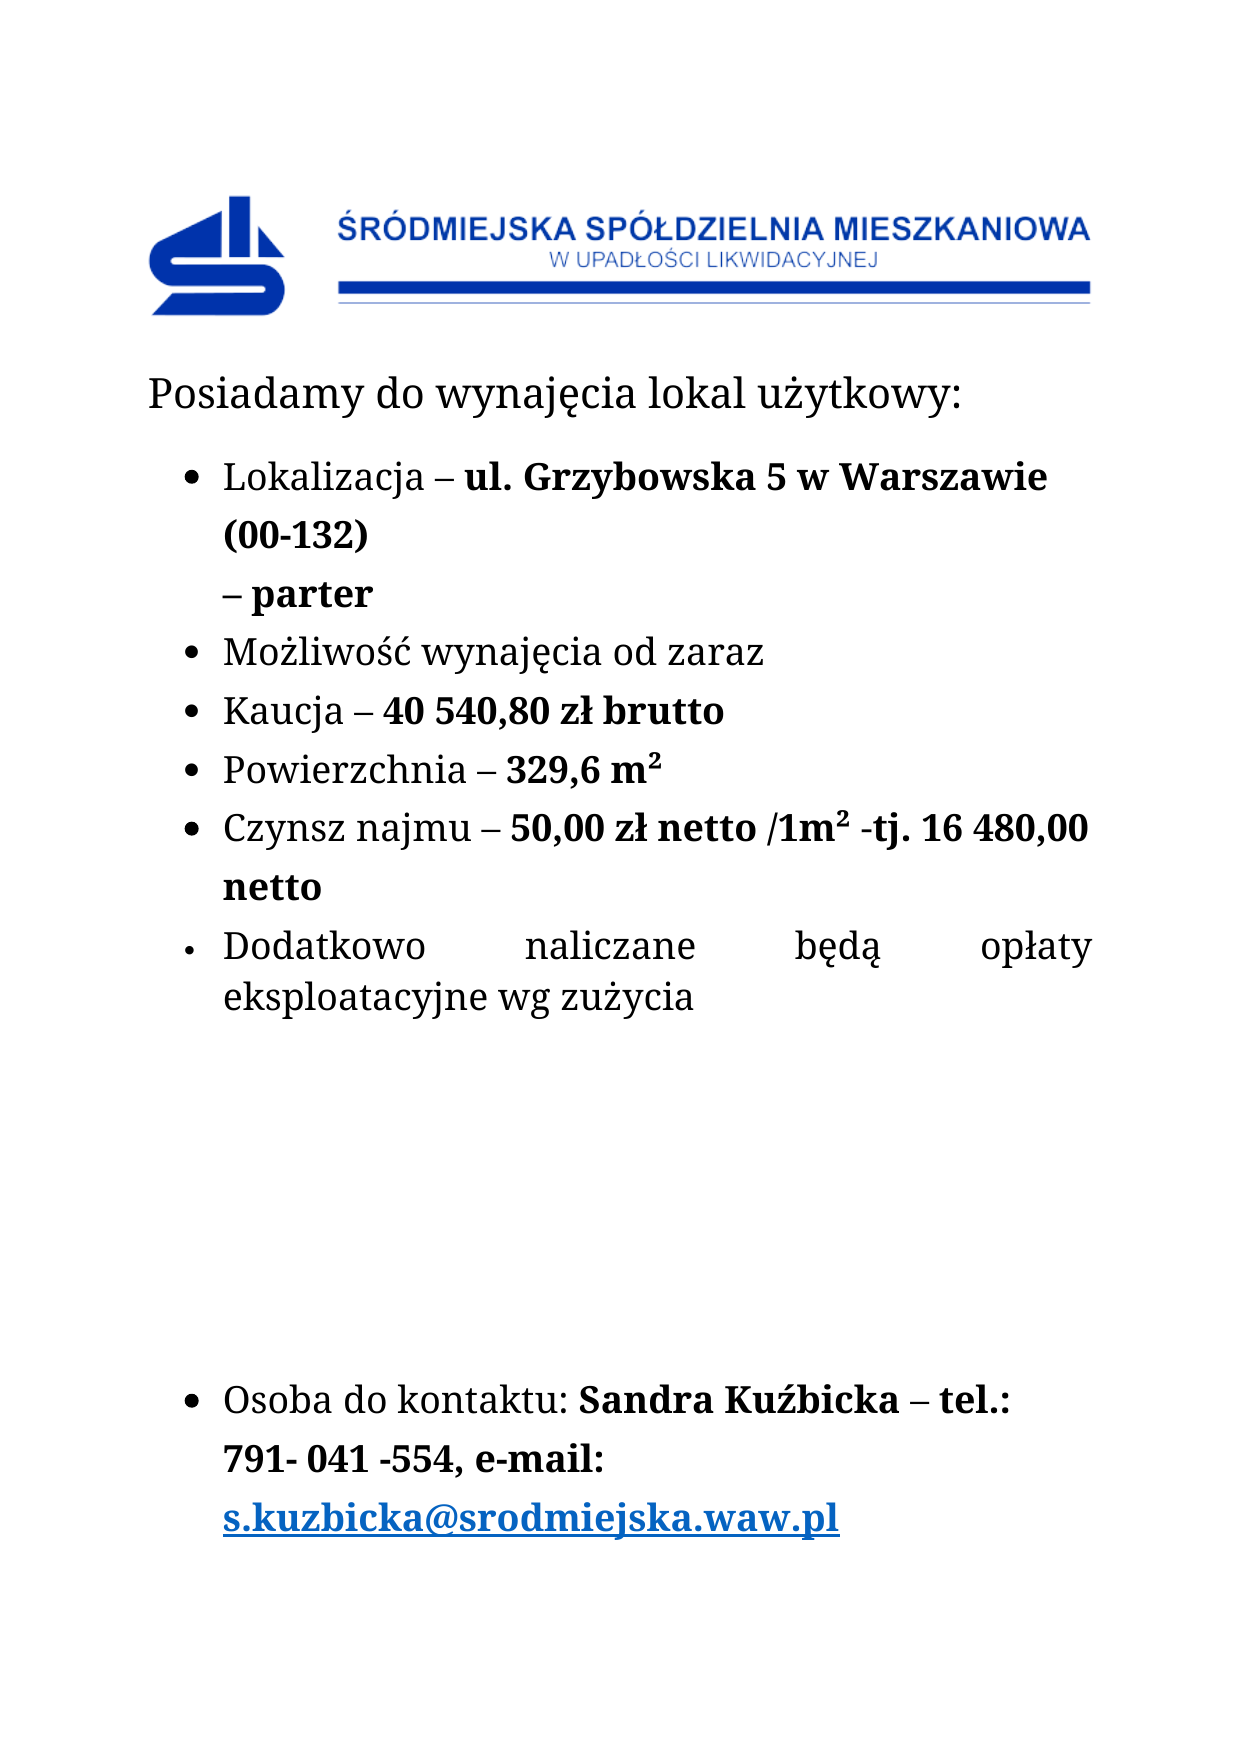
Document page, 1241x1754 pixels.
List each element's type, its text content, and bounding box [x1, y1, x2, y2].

list Możliwość wynajęcia od zaraz [185, 626, 1093, 677]
list Powierzchnia – 329,6 m² [185, 743, 1093, 794]
list Czynsz najmu – 50,00 zł netto /1m² -tj. 16 480,00 netto [185, 802, 1093, 911]
list Dodatkowo naliczane będą opłaty eksploatacyjne wg zużycia [185, 919, 1093, 1021]
list Kaucja – 40 540,80 zł brutto [185, 684, 1093, 735]
text Posiadamy do wynajęcia lokal użytkowy: [148, 364, 1093, 421]
list Osoba do kontaktu: Sandra Kuźbicka – tel.: 791- 041 -554, e-mail: s.kuzbicka@srodmiejska.waw.pl [185, 1374, 1093, 1542]
list Lokalizacja – ul. Grzybowska 5 w Warszawie (00-132) – parter [185, 450, 1093, 618]
